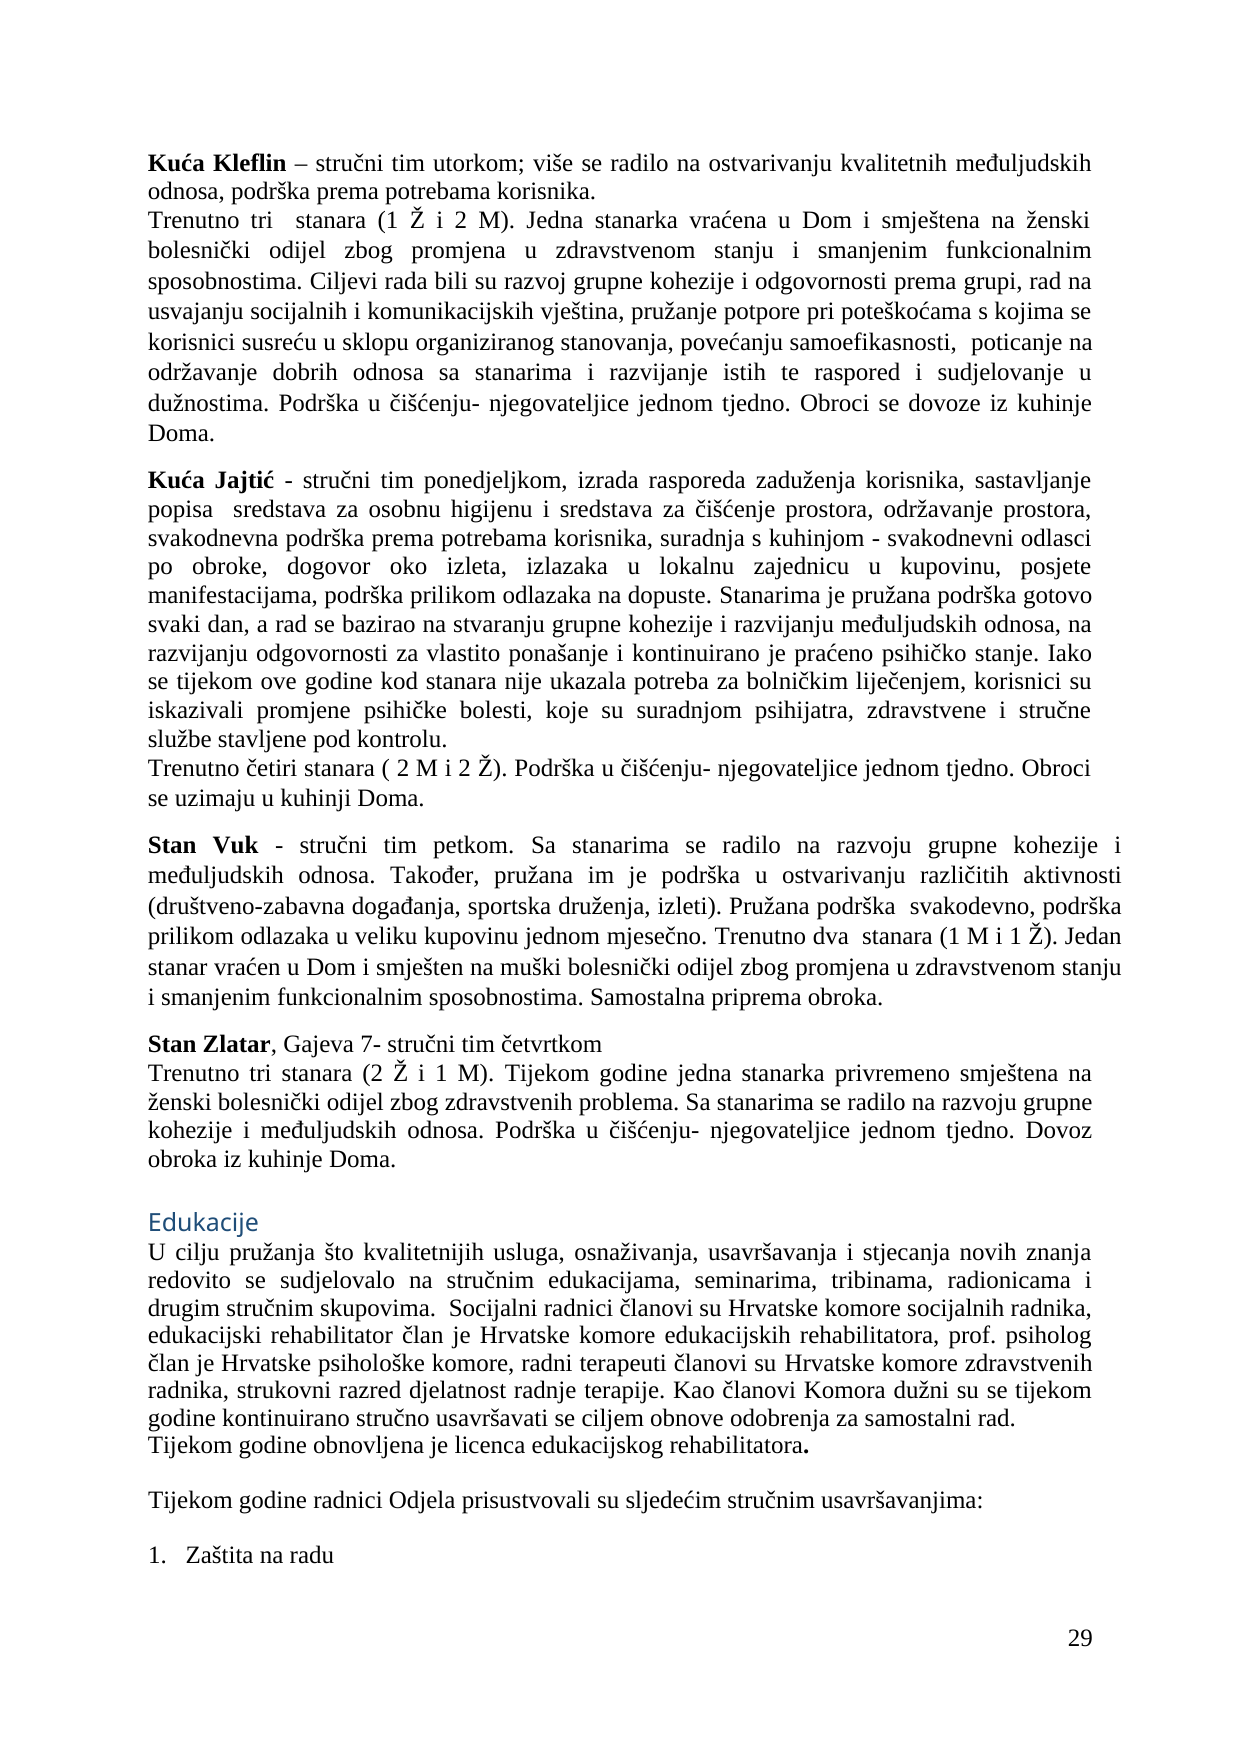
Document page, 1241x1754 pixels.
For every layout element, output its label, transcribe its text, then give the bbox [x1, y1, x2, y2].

text Kuća Jajtić - stručni tim ponedjeljkom, izrada rasporeda zaduženja korisnika, sastavljanje popisa sredstava za osobnu higijenu i sredstava za čišćenje prostora, održavanje prostora, svakodnevna podrška prema potrebama korisnika, suradnja s kuhinjom - svakodnevni odlasci po obroke, dogovor oko izleta, izlazaka u lokalnu zajednicu u kupovinu, posjete manifestacijama, podrška prilikom odlazaka na dopuste. Stanarima je pružana podrška gotovo svaki dan, a rad se bazirao na stvaranju grupne kohezije i razvijanju međuljudskih odnosa, na razvijanju odgovornosti za vlastito ponašanje i kontinuirano je praćeno psihičko stanje. Iako se tijekom ove godine kod stanara nije ukazala potreba za bolničkim liječenjem, korisnici su iskazivali promjene psihičke bolesti, koje su suradnjom psihijatra, zdravstvene i stručne službe stavljene pod kontrolu. [148, 465, 1093, 753]
text Trenutno tri stanara (2 Ž i 1 M). Tijekom godine jedna stanarka privremeno smještena na ženski bolesnički odijel zbog zdravstvenih problema. Sa stanarima se radilo na razvoju grupne kohezije i međuljudskih odnosa. Podrška u čišćenju- njegovateljice jednom tjedno. Dovoz obroka iz kuhinje Doma. [148, 1058, 1093, 1173]
text Trenutno četiri stanara ( 2 M i 2 Ž). Podrška u čišćenju- njegovateljice jednom tjedno. Obroci se uzimaju u kuhinji Doma. [148, 753, 1093, 812]
text Tijekom godine radnici Odjela prisustvovali su sljedećim stručnim usavršavanjima: [148, 1487, 1093, 1514]
text Trenutno tri stanara (1 Ž i 2 M). Jedna stanarka vraćena u Dom i smještena na ženski bolesnički odijel zbog promjena u zdravstvenom stanju i smanjenim funkcionalnim sposobnostima. Ciljevi rada bili su razvoj grupne kohezije i odgovornosti prema grupi, rad na usvajanju socijalnih i komunikacijskih vještina, pružanje potpore pri poteškoćama s kojima se korisnici susreću u sklopu organiziranog stanovanja, povećanju samoefikasnosti, poticanje na održavanje dobrih odnosa sa stanarima i razvijanje istih te raspored i sudjelovanje u dužnostima. Podrška u čišćenju- njegovateljice jednom tjedno. Obroci se dovoze iz kuhinje Doma. [148, 205, 1093, 447]
text U cilju pružanja što kvalitetnijih usluga, osnaživanja, usavršavanja i stjecanja novih znanja redovito se sudjelovalo na stručnim edukacijama, seminarima, tribinama, radionicama i drugim stručnim skupovima. Socijalni radnici članovi su Hrvatske komore socijalnih radnika, edukacijski rehabilitator član je Hrvatske komore edukacijskih rehabilitatora, prof. psiholog član je Hrvatske psihološke komore, radni terapeuti članovi su Hrvatske komore zdravstvenih radnika, strukovni razred djelatnost radnje terapije. Kao članovi Komora dužni su se tijekom godine kontinuirano stručno usavršavati se ciljem obnove odobrenja za samostalni rad. [148, 1239, 1093, 1432]
text Kuća Kleflin – stručni tim utorkom; više se radilo na ostvarivanju kvalitetnih međuljudskih odnosa, podrška prema potrebama korisnika. [148, 148, 1093, 205]
list Zaštita na radu [148, 1542, 1137, 1569]
text Stan Vuk - stručni tim petkom. Sa stanarima se radilo na razvoju grupne kohezije i međuljudskih odnosa. Također, pružana im je podrška u ostvarivanju različitih aktivnosti (društveno-zabavna događanja, sportska druženja, izleti). Pružana podrška svakodevno, podrška prilikom odlazaka u veliku kupovinu jednom mjesečno. Trenutno dva stanara (1 M i 1 Ž). Jedan stanar vraćen u Dom i smješten na muški bolesnički odijel zbog promjena u zdravstvenom stanju i smanjenim funkcionalnim sposobnostima. Samostalna priprema obroka. [148, 830, 1122, 1011]
text Tijekom godine obnovljena je licenca edukacijskog rehabilitatora. [148, 1432, 1093, 1459]
subtitle Edukacije [148, 1205, 1093, 1239]
text Stan Zlatar, Gajeva 7- stručni tim četvrtkom [148, 1029, 1122, 1058]
